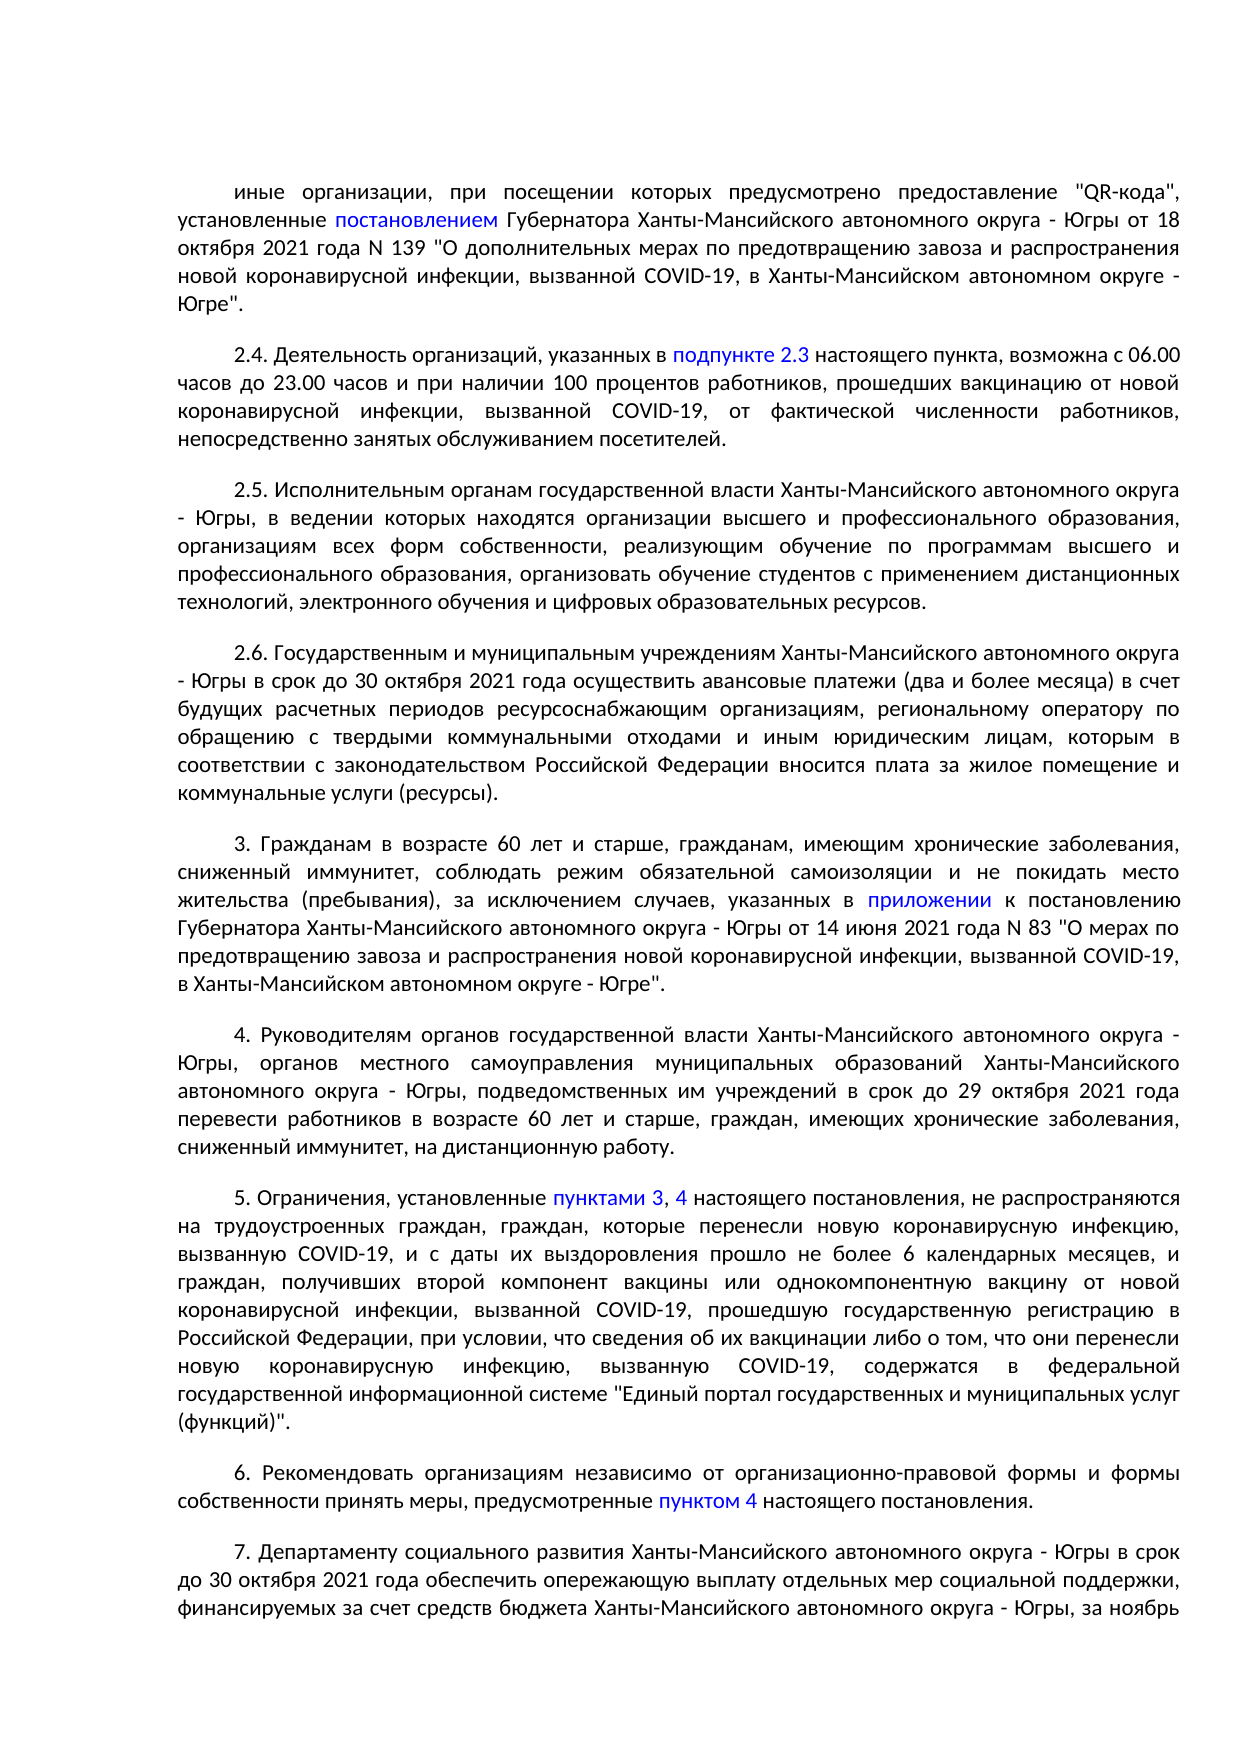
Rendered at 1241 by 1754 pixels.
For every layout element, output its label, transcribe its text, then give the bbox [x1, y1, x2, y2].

text 5. Ограничения, установленные пунктами 3, 4 настоящего постановления, не распространяются на трудоустроенных граждан, граждан, которые перенесли новую коронавирусную инфекцию, вызванную COVID-19, и с даты их выздоровления прошло не более 6 календарных месяцев, и граждан, получивших второй компонент вакцины или однокомпонентную вакцину от новой коронавирусной инфекции, вызванной COVID-19, прошедшую государственную регистрацию в Российской Федерации, при условии, что сведения об их вакцинации либо о том, что они перенесли новую коронавирусную инфекцию, вызванную COVID-19, содержатся в федеральной государственной информационной системе "Единый портал государственных и муниципальных услуг (функций)". [177, 1183, 1181, 1436]
text 2.4. Деятельность организаций, указанных в подпункте 2.3 настоящего пункта, возможна с 06.00 часов до 23.00 часов и при наличии 100 процентов работников, прошедших вакцинацию от новой коронавирусной инфекции, вызванной COVID-19, от фактической численности работников, непосредственно занятых обслуживанием посетителей. [177, 340, 1181, 452]
text 2.6. Государственным и муниципальным учреждениям Ханты-Мансийского автономного округа - Югры в срок до 30 октября 2021 года осуществить авансовые платежи (два и более месяца) в счет будущих расчетных периодов ресурсоснабжающим организациям, региональному оператору по обращению с твердыми коммунальными отходами и иным юридическим лицам, которым в соответствии с законодательством Российской Федерации вносится плата за жилое помещение и коммунальные услуги (ресурсы). [177, 638, 1181, 806]
text 4. Руководителям органов государственной власти Ханты-Мансийского автономного округа - Югры, органов местного самоуправления муниципальных образований Ханты-Мансийского автономного округа - Югры, подведомственных им учреждений в срок до 29 октября 2021 года перевести работников в возрасте 60 лет и старше, граждан, имеющих хронические заболевания, сниженный иммунитет, на дистанционную работу. [177, 1020, 1181, 1160]
text 6. Рекомендовать организациям независимо от организационно-правовой формы и формы собственности принять меры, предусмотренные пунктом 4 настоящего постановления. [177, 1458, 1181, 1514]
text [177, 1537, 1181, 1621]
text 3. Гражданам в возрасте 60 лет и старше, гражданам, имеющим хронические заболевания, сниженный иммунитет, соблюдать режим обязательной самоизоляции и не покидать место жительства (пребывания), за исключением случаев, указанных в приложении к постановлению Губернатора Ханты-Мансийского автономного округа - Югры от 14 июня 2021 года N 83 "О мерах по предотвращению завоза и распространения новой коронавирусной инфекции, вызванной COVID-19, в Ханты-Мансийском автономном округе - Югре". [177, 829, 1181, 997]
text 2.5. Исполнительным органам государственной власти Ханты-Мансийского автономного округа - Югры, в ведении которых находятся организации высшего и профессионального образования, организациям всех форм собственности, реализующим обучение по программам высшего и профессионального образования, организовать обучение студентов с применением дистанционных технологий, электронного обучения и цифровых образовательных ресурсов. [177, 475, 1181, 615]
text иные организации, при посещении которых предусмотрено предоставление "QR-кода", установленные постановлением Губернатора Ханты-Мансийского автономного округа - Югры от 18 октября 2021 года N 139 "О дополнительных мерах по предотвращению завоза и распространения новой коронавирусной инфекции, вызванной COVID-19, в Ханты-Мансийском автономном округе - Югре". [177, 177, 1181, 317]
